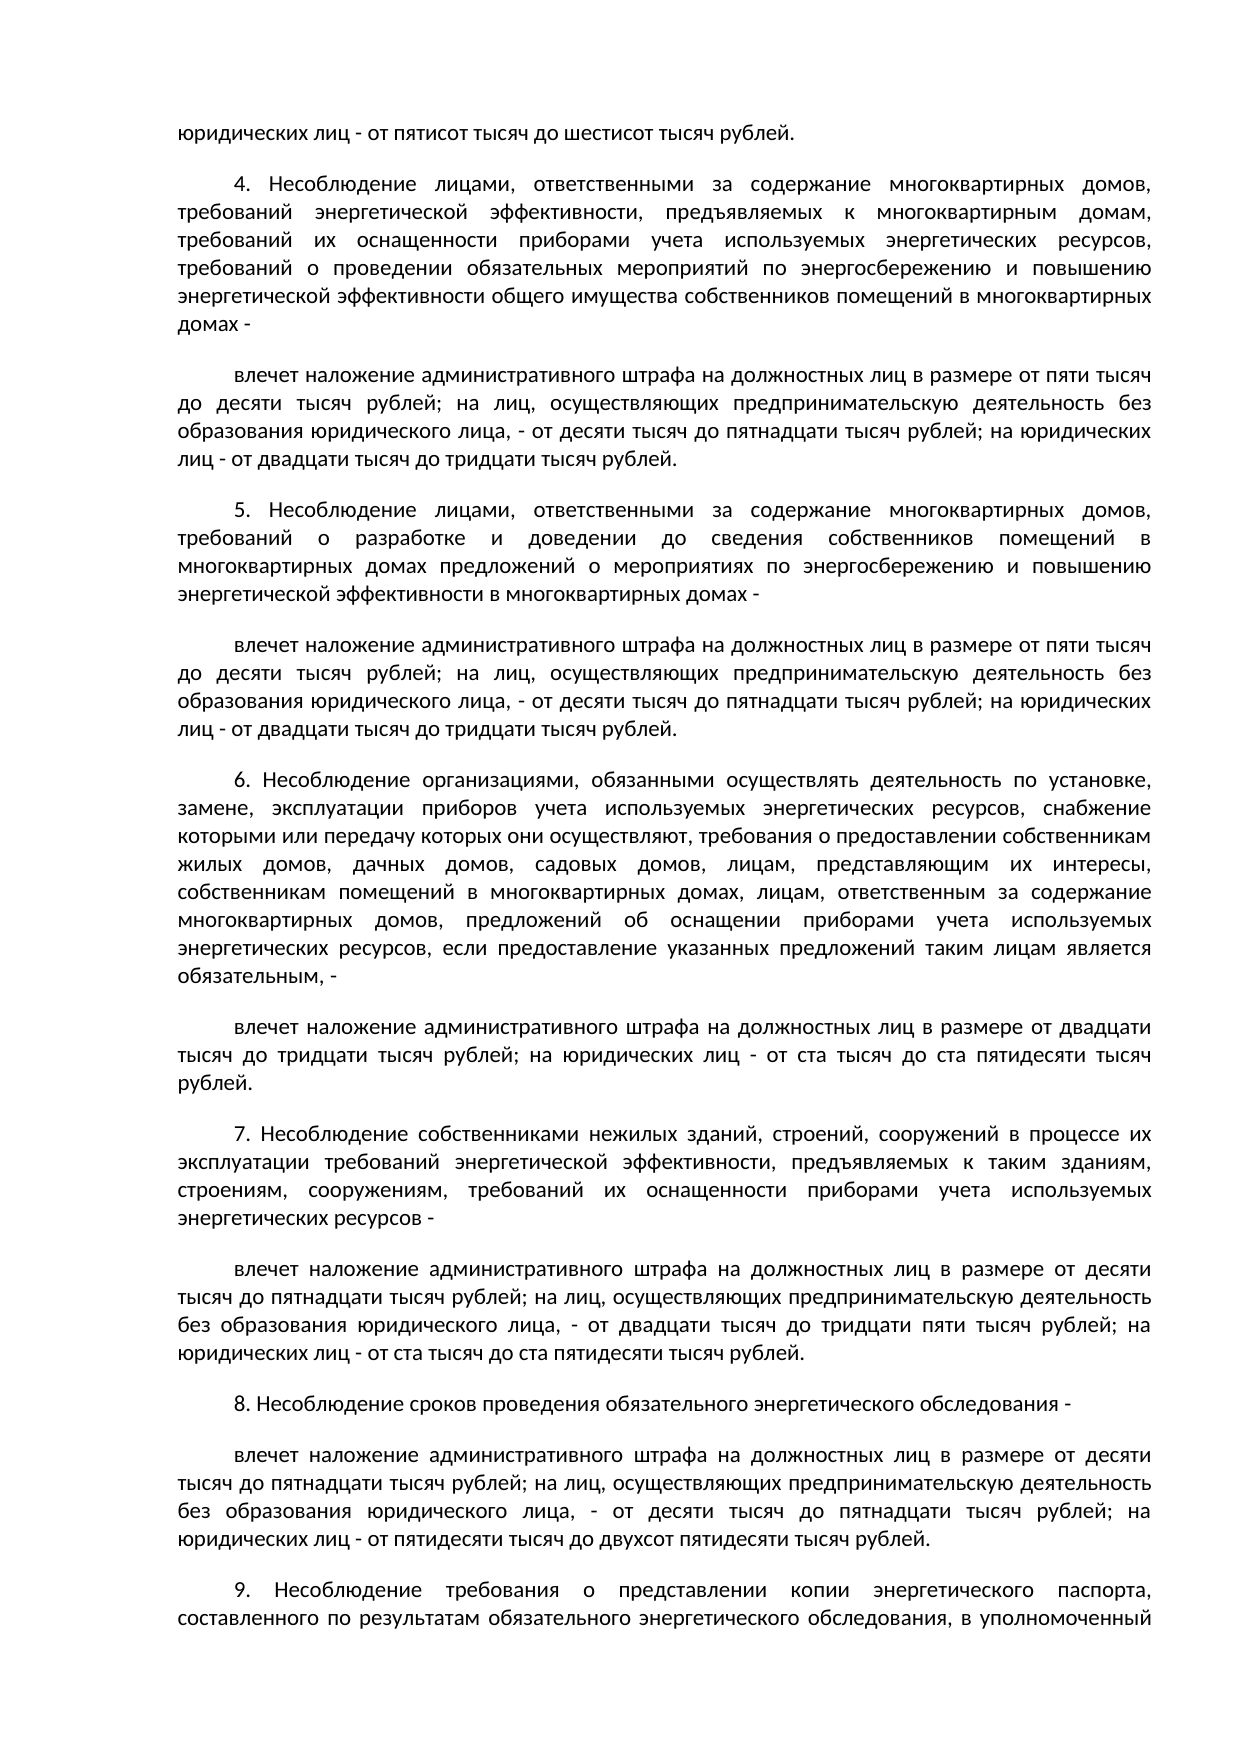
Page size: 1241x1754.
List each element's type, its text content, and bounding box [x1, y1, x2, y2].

text 7. Несоблюдение собственниками нежилых зданий, строений, сооружений в процессе их эксплуатации требований энергетической эффективности, предъявляемых к таким зданиям, строениям, сооружениям, требований их оснащенности приборами учета используемых энергетических ресурсов - [177, 1119, 1152, 1231]
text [177, 1575, 1152, 1631]
text 8. Несоблюдение сроков проведения обязательного энергетического обследования - [177, 1389, 1152, 1417]
text влечет наложение административного штрафа на должностных лиц в размере от пяти тысяч до десяти тысяч рублей; на лиц, осуществляющих предпринимательскую деятельность без образования юридического лица, - от десяти тысяч до пятнадцати тысяч рублей; на юридических лиц - от двадцати тысяч до тридцати тысяч рублей. [177, 630, 1152, 742]
text влечет наложение административного штрафа на должностных лиц в размере от двадцати тысяч до тридцати тысяч рублей; на юридических лиц - от ста тысяч до ста пятидесяти тысяч рублей. [177, 1012, 1152, 1096]
text влечет наложение административного штрафа на должностных лиц в размере от десяти тысяч до пятнадцати тысяч рублей; на лиц, осуществляющих предпринимательскую деятельность без образования юридического лица, - от десяти тысяч до пятнадцати тысяч рублей; на юридических лиц - от пятидесяти тысяч до двухсот пятидесяти тысяч рублей. [177, 1440, 1152, 1552]
text 5. Несоблюдение лицами, ответственными за содержание многоквартирных домов, требований о разработке и доведении до сведения собственников помещений в многоквартирных домах предложений о мероприятиях по энергосбережению и повышению энергетической эффективности в многоквартирных домах - [177, 495, 1152, 607]
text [177, 118, 1152, 146]
text 6. Несоблюдение организациями, обязанными осуществлять деятельность по установке, замене, эксплуатации приборов учета используемых энергетических ресурсов, снабжение которыми или передачу которых они осуществляют, требования о предоставлении собственникам жилых домов, дачных домов, садовых домов, лицам, представляющим их интересы, собственникам помещений в многоквартирных домах, лицам, ответственным за содержание многоквартирных домов, предложений об оснащении приборами учета используемых энергетических ресурсов, если предоставление указанных предложений таким лицам является обязательным, - [177, 765, 1152, 989]
text влечет наложение административного штрафа на должностных лиц в размере от десяти тысяч до пятнадцати тысяч рублей; на лиц, осуществляющих предпринимательскую деятельность без образования юридического лица, - от двадцати тысяч до тридцати пяти тысяч рублей; на юридических лиц - от ста тысяч до ста пятидесяти тысяч рублей. [177, 1254, 1152, 1366]
text 4. Несоблюдение лицами, ответственными за содержание многоквартирных домов, требований энергетической эффективности, предъявляемых к многоквартирным домам, требований их оснащенности приборами учета используемых энергетических ресурсов, требований о проведении обязательных мероприятий по энергосбережению и повышению энергетической эффективности общего имущества собственников помещений в многоквартирных домах - [177, 169, 1152, 337]
text влечет наложение административного штрафа на должностных лиц в размере от пяти тысяч до десяти тысяч рублей; на лиц, осуществляющих предпринимательскую деятельность без образования юридического лица, - от десяти тысяч до пятнадцати тысяч рублей; на юридических лиц - от двадцати тысяч до тридцати тысяч рублей. [177, 360, 1152, 472]
